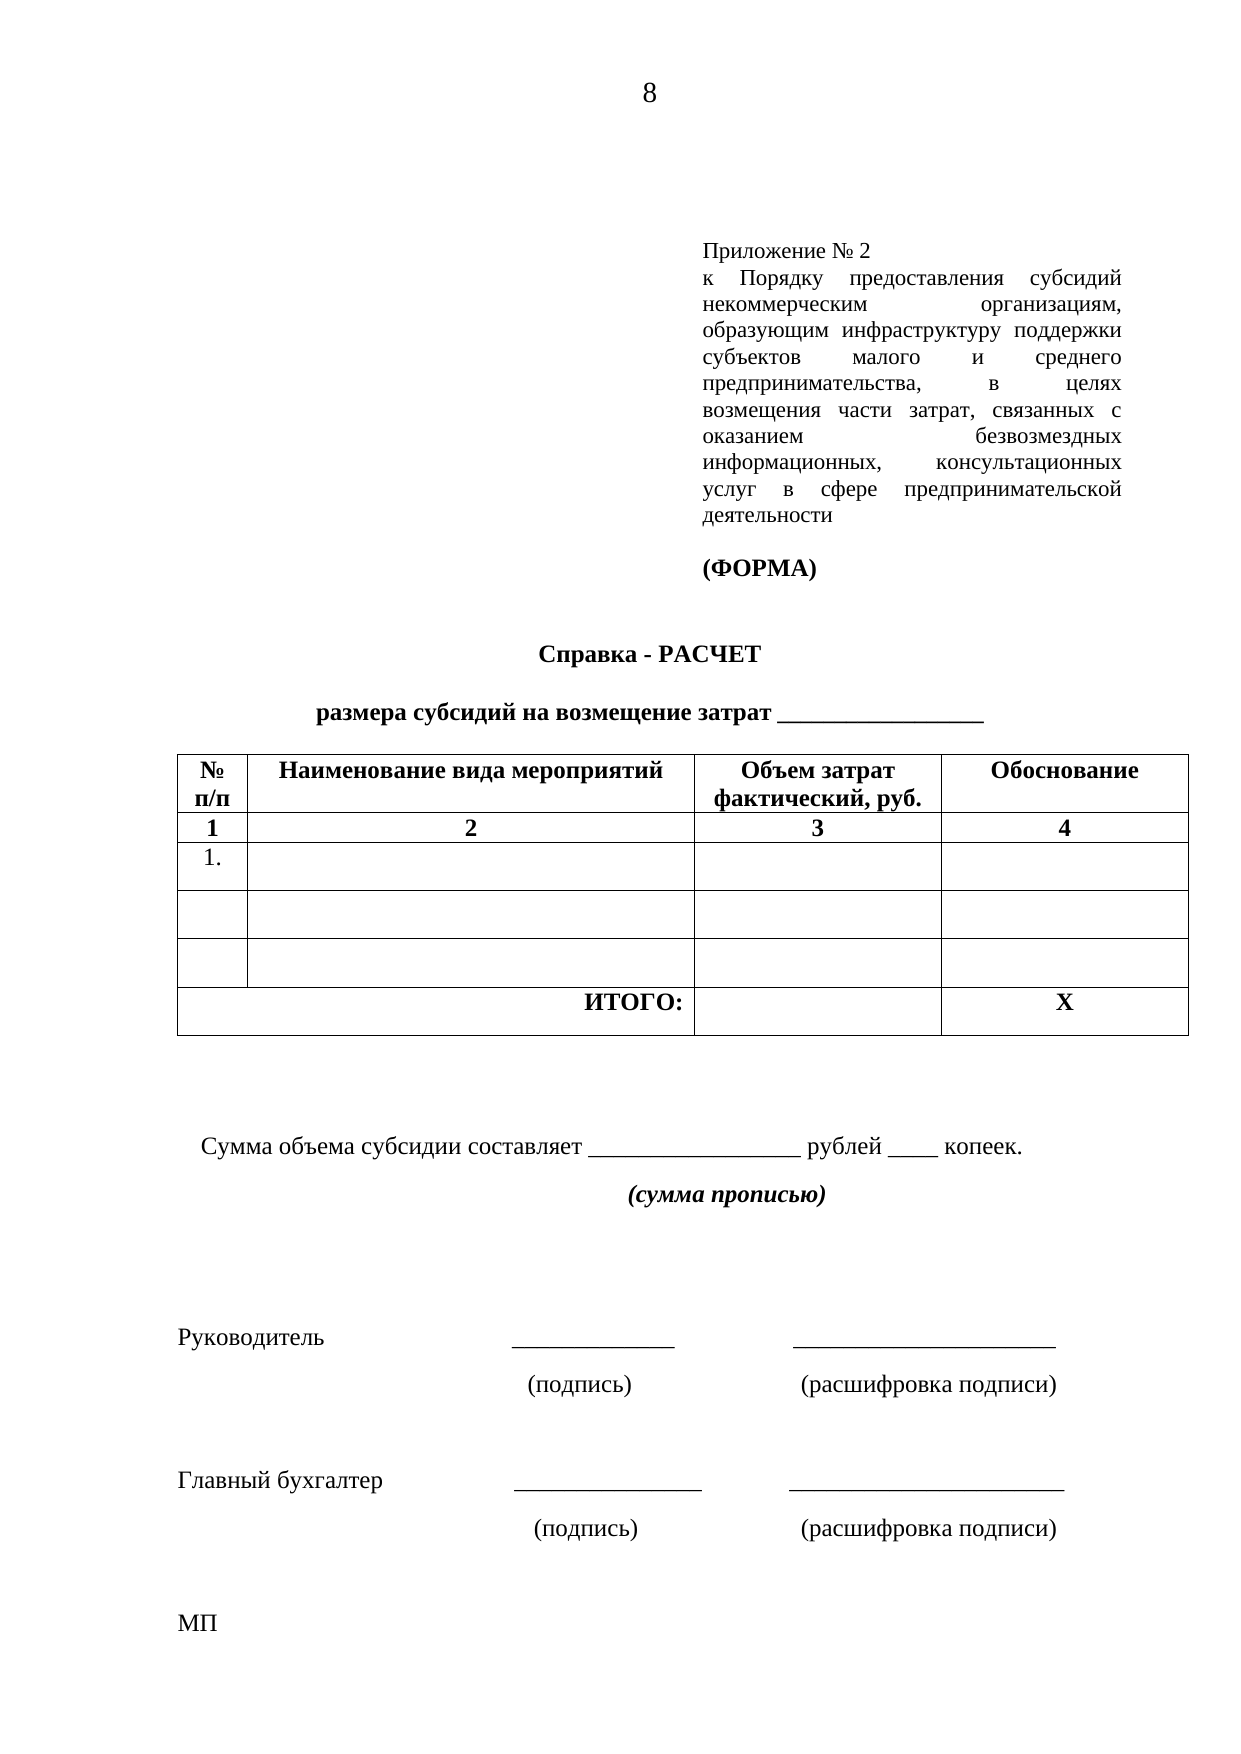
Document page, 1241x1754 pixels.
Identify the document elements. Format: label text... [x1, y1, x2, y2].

table_header № п/п [178, 755, 247, 812]
table_header Обоснование [942, 755, 1188, 812]
text Руководитель _____________ _____________________ [177, 1322, 1122, 1351]
text (подпись) (расшифровка подписи) [402, 1369, 1122, 1398]
table_cell [178, 891, 247, 938]
table_cell 1. [178, 843, 247, 890]
table_header Наименование вида мероприятий [248, 755, 694, 812]
table_cell [695, 988, 941, 1035]
text Сумма объема субсидии составляет _________________ рублей ____ копеек. [177, 1131, 1122, 1160]
table_cell [695, 891, 941, 938]
table_cell ИТОГО: [178, 988, 694, 1035]
table_cell Х [942, 988, 1188, 1035]
table_cell 4 [942, 813, 1188, 842]
table_cell 1 [178, 813, 247, 842]
table_header Объем затрат фактический, руб. [695, 755, 941, 812]
text размера субсидий на возмещение затрат __________________ [177, 697, 1122, 726]
table_cell [695, 939, 941, 987]
text Справка - РАСЧЕТ [177, 639, 1122, 668]
text (подпись) (расшифровка подписи) [402, 1513, 1122, 1541]
table_cell [942, 891, 1188, 938]
table_cell [248, 891, 694, 938]
text МП [177, 1608, 1122, 1637]
table_cell [178, 939, 247, 987]
table_cell [942, 939, 1188, 987]
text Главный бухгалтер _______________ ______________________ [177, 1465, 1122, 1494]
text (сумма прописью) [552, 1179, 1122, 1207]
text (ФОРМА) [702, 553, 1122, 582]
table_cell [248, 939, 694, 987]
table_cell [695, 843, 941, 890]
table_cell [942, 843, 1188, 890]
text к Порядку предоставления субсидий некоммерческим организациям, образующим инфраструктуру поддержки субъектов малого и среднего предпринимательства, в целях возмещения части затрат, связанных с оказанием безвозмездных информационных, консультационных услуг в сфере предпринимательской деятельности [702, 264, 1122, 528]
table_cell 3 [695, 813, 941, 842]
table_cell [248, 843, 694, 890]
table_cell 2 [248, 813, 694, 842]
text Приложение № 2 [702, 237, 1122, 264]
